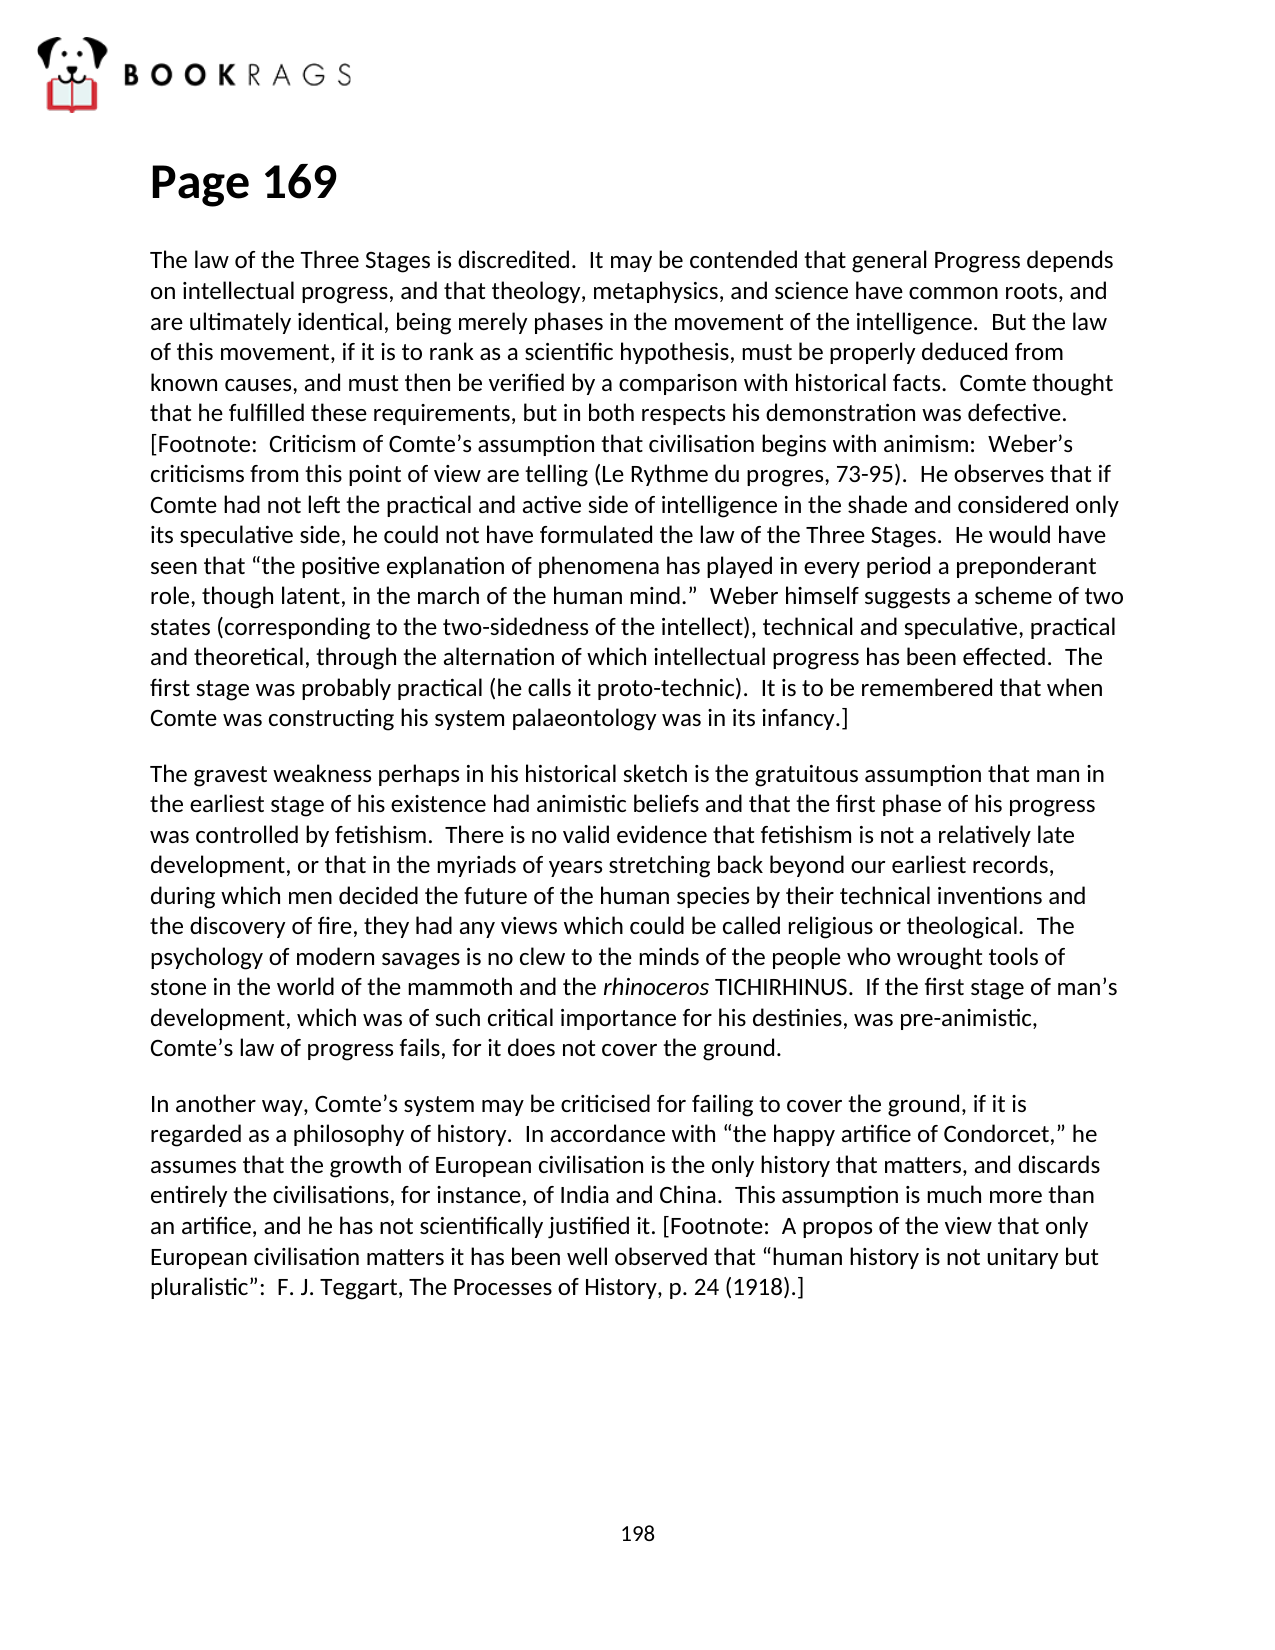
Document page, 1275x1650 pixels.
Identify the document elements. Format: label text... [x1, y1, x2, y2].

text Page 169 [150, 150, 1125, 211]
text The law of the Three Stages is discredited. It may be contended that general Progress depends on intellectual progress, and that theology, metaphysics, and science have common roots, and are ultimately identical, being merely phases in the movement of the intelligence. But the law of this movement, if it is to rank as a scientific hypothesis, must be properly deduced from known causes, and must then be verified by a comparison with historical facts. Comte thought that he fulfilled these requirements, but in both respects his demonstration was defective. [Footnote: Criticism of Comte’s assumption that civilisation begins with animism: Weber’s criticisms from this point of view are telling (Le Rythme du progres, 73-95). He observes that if Comte had not left the practical and active side of intelligence in the shade and considered only its speculative side, he could not have formulated the law of the Three Stages. He would have seen that “the positive explanation of phenomena has played in every period a preponderant role, though latent, in the march of the human mind.” Weber himself suggests a scheme of two states (corresponding to the two-sidedness of the intellect), technical and speculative, practical and theoretical, through the alternation of which intellectual progress has been effected. The first stage was probably practical (he calls it proto-technic). It is to be remembered that when Comte was constructing his system palaeontology was in its infancy.] [150, 244, 1125, 733]
text In another way, Comte’s system may be criticised for failing to cover the ground, if it is regarded as a philosophy of history. In accordance with “the happy artifice of Condorcet,” he assumes that the growth of European civilisation is the only history that matters, and discards entirely the civilisations, for instance, of India and China. This assumption is much more than an artifice, and he has not scientifically justified it. [Footnote: A propos of the view that only European civilisation matters it has been well observed that “human history is not unitary but pluralistic”: F. J. Teggart, The Processes of History, p. 24 (1918).] [150, 1088, 1125, 1302]
text The gravest weakness perhaps in his historical sketch is the gratuitous assumption that man in the earliest stage of his existence had animistic beliefs and that the first phase of his progress was controlled by fetishism. There is no valid evidence that fetishism is not a relatively late development, or that in the myriads of years stretching back beyond our earliest records, during which men decided the future of the human species by their technical inventions and the discovery of fire, they had any views which could be called religious or theological. The psychology of modern savages is no clew to the minds of the people who wrought tools of stone in the world of the mammoth and the rhinoceros TICHIRHINUS. If the first stage of man’s development, which was of such critical importance for his destinies, was pre-animistic, Comte’s law of progress fails, for it does not cover the ground. [150, 758, 1125, 1063]
picture [37, 37, 351, 113]
